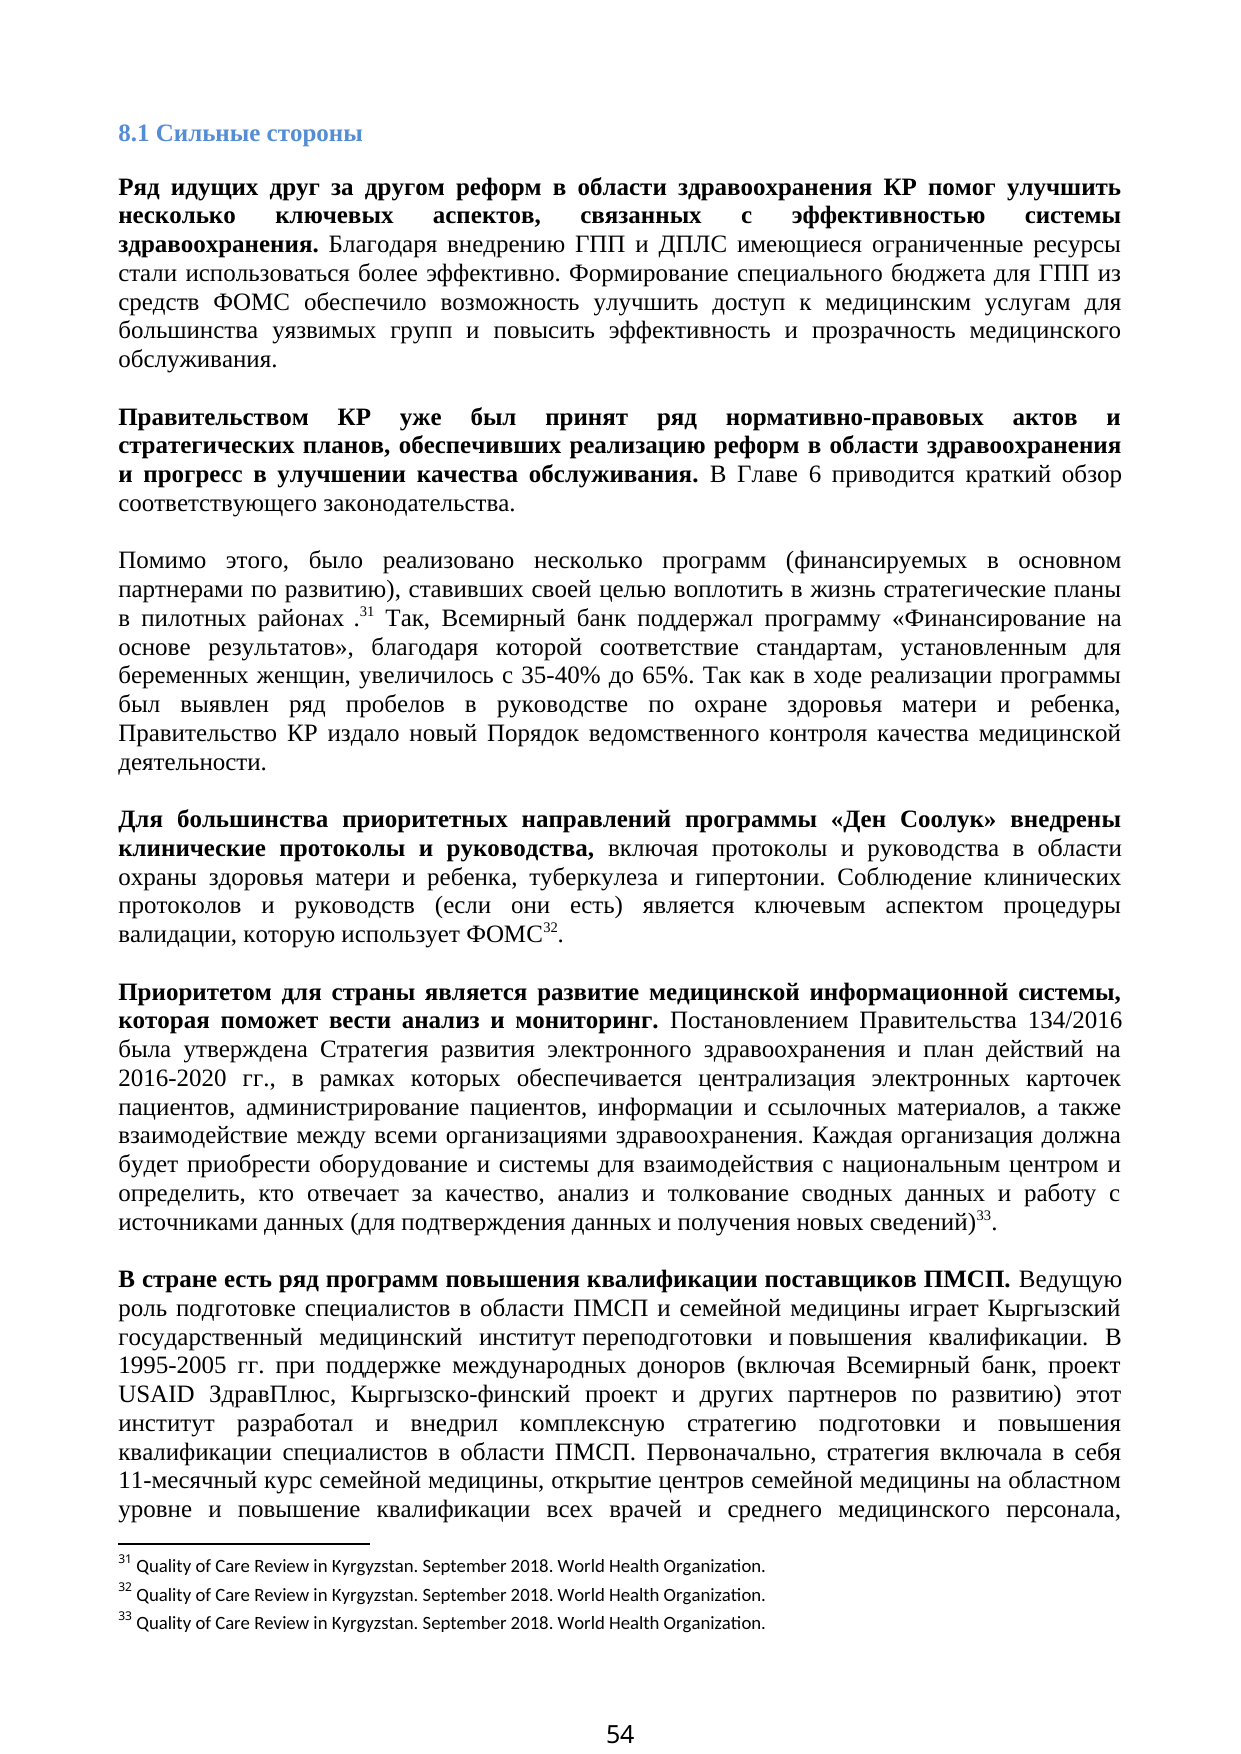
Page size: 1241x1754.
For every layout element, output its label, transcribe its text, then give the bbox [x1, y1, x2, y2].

text Ряд идущих друг за другом реформ в области здравоохранения КР помог улучшить несколько ключевых аспектов, связанных с эффективностью системы здравоохранения. Благодаря внедрению ГПП и ДПЛС имеющиеся ограниченные ресурсы стали использоваться более эффективно. Формирование специального бюджета для ГПП из средств ФОМС обеспечило возможность улучшить доступ к медицинским услугам для большинства уязвимых групп и повысить эффективность и прозрачность медицинского обслуживания. [118, 172, 1122, 373]
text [118, 1264, 1122, 1523]
text Для большинства приоритетных направлений программы «Ден Соолук» внедрены клинические протоколы и руководства, включая протоколы и руководства в области охраны здоровья матери и ребенка, туберкулеза и гипертонии. Соблюдение клинических протоколов и руководств (если они есть) является ключевым аспектом процедуры валидации, которую использует ФОМС. [118, 804, 1122, 948]
text Приоритетом для страны является развитие медицинской информационной системы, которая поможет вести анализ и мониторинг. Постановлением Правительства 134/2016 была утверждена Стратегия развития электронного здравоохранения и план действий на 2016-2020 гг., в рамках которых обеспечивается централизация электронных карточек пациентов, администрирование пациентов, информации и ссылочных материалов, а также взаимодействие между всеми организациями здравоохранения. Каждая организация должна будет приобрести оборудование и системы для взаимодействия с национальным центром и определить, кто отвечает за качество, анализ и толкование сводных данных и работу с источниками данных (для подтверждения данных и получения новых сведений). [118, 977, 1122, 1236]
text Помимо этого, было реализовано несколько программ (финансируемых в основном партнерами по развитию), ставивших своей целью воплотить в жизнь стратегические планы в пилотных районах . Так, Всемирный банк поддержал программу «Финансирование на основе результатов», благодаря которой соответствие стандартам, установленным для беременных женщин, увеличилось с 35-40% до 65%. Так как в ходе реализации программы был выявлен ряд пробелов в руководстве по охране здоровья матери и ребенка, Правительство КР издало новый Порядок ведомственного контроля качества медицинской деятельности. [118, 546, 1122, 776]
text Правительством КР уже был принят ряд нормативно-правовых актов и стратегических планов, обеспечивших реализацию реформ в области здравоохранения и прогресс в улучшении качества обслуживания. В Главе 6 приводится краткий обзор соответствующего законодательства. [118, 402, 1122, 517]
subtitle 8.1 Сильные стороны [118, 118, 1122, 147]
